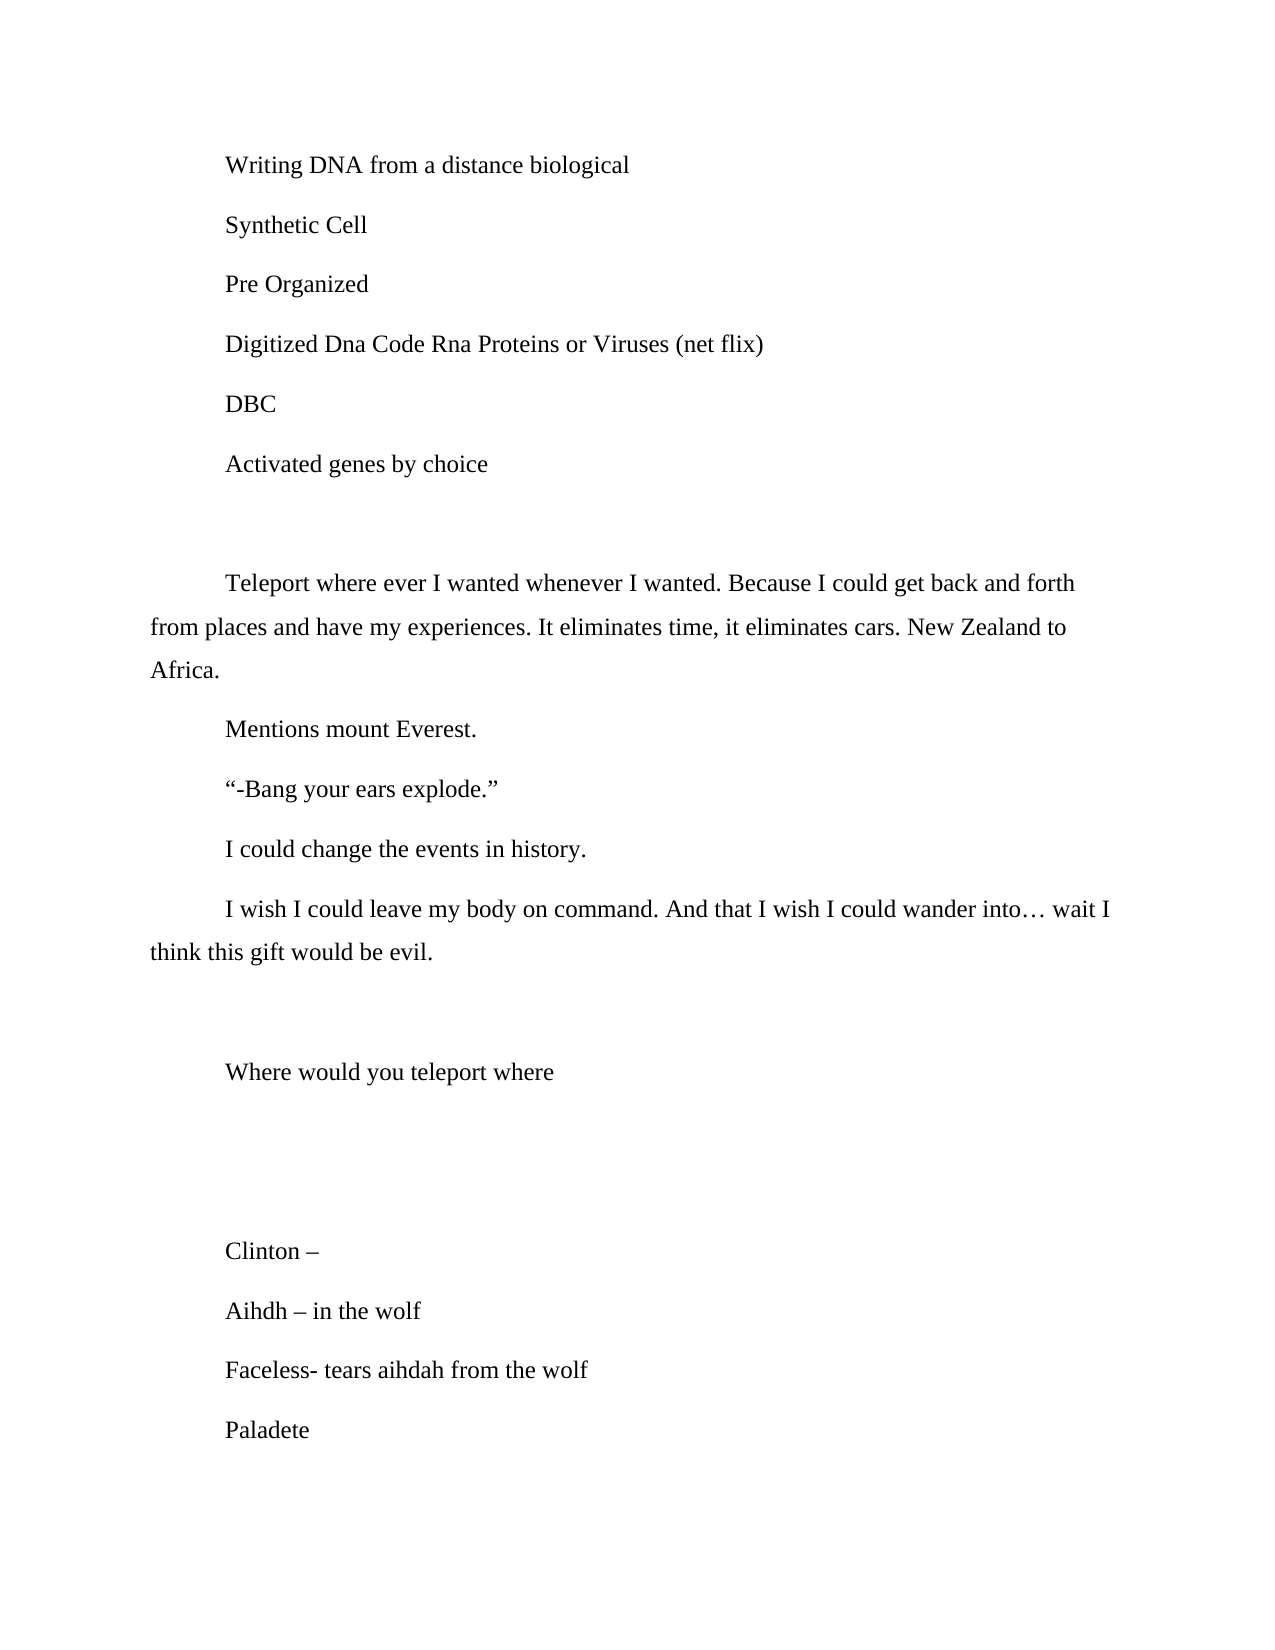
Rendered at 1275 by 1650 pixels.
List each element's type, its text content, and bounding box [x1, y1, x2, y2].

text Activated genes by choice [150, 449, 1125, 478]
text Synthetic Cell [150, 210, 1125, 238]
text “-Bang your ears explode.” [150, 774, 1125, 803]
text Writing DNA from a distance biological [150, 150, 1125, 179]
text Where would you teleport where [150, 1057, 1125, 1085]
text Teleport where ever I wanted whenever I wanted. Because I could get back and forth from places and have my experiences. It eliminates time, it eliminates cars. New Zealand to Africa. [150, 568, 1125, 683]
text Pre Organized [150, 269, 1125, 298]
text Digitized Dna Code Rna Proteins or Viruses (net flix) [150, 329, 1125, 358]
text I wish I could leave my body on command. And that I wish I could wander into… wait I think this gift would be evil. [150, 894, 1125, 966]
text Faceless- tears aihdah from the wolf [150, 1356, 1125, 1384]
text Paladete [150, 1415, 1125, 1444]
text I could change the events in history. [150, 834, 1125, 863]
text Clinton – [150, 1236, 1125, 1265]
text Aihdh – in the wolf [150, 1296, 1125, 1324]
text Mentions mount Everest. [150, 714, 1125, 743]
text DBC [150, 389, 1125, 418]
